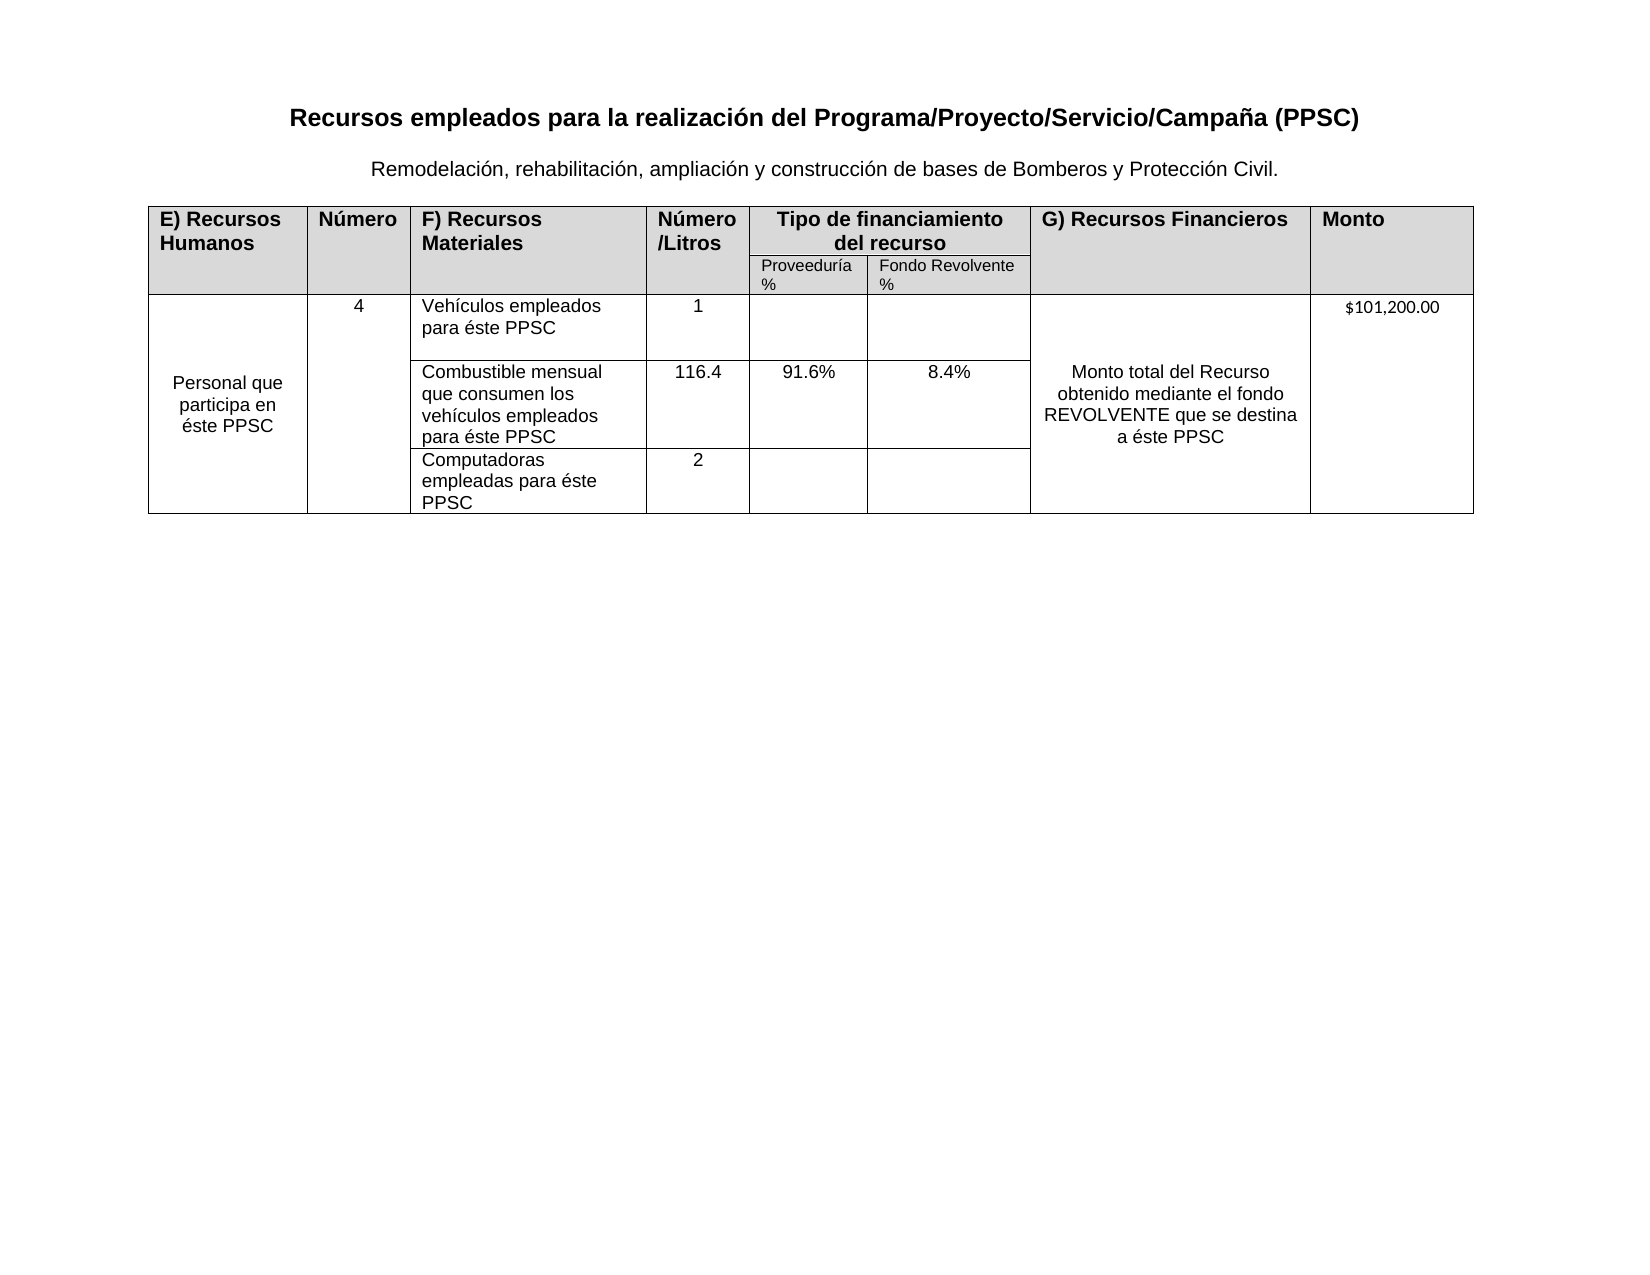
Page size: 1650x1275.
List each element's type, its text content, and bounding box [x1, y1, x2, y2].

table_cell Combustible mensual que consumen los vehículos empleados para éste PPSC [411, 361, 646, 448]
table_header Número/Litros [647, 207, 749, 294]
table_cell 91.6% [750, 361, 867, 448]
table_cell Vehículos empleados para éste PPSC [411, 295, 646, 360]
table_header G) Recursos Financieros [1031, 207, 1310, 294]
table_header Tipo de financiamiento del recurso [750, 207, 1030, 254]
table_cell [868, 295, 1030, 360]
table_cell 116.4 [647, 361, 749, 448]
table_cell Monto total del Recurso obtenido mediante el fondo REVOLVENTE que se destina a éste PPSC [1031, 295, 1310, 513]
table_header Número [308, 207, 410, 294]
table_cell 1 [647, 295, 749, 360]
table_cell [868, 449, 1030, 513]
text Recursos empleados para la realización del Programa/Proyecto/Servicio/Campaña (PPSC) [148, 103, 1502, 132]
text Remodelación, rehabilitación, ampliación y construcción de bases de Bomberos y Protección Civil. [148, 157, 1502, 181]
table_cell [750, 295, 867, 360]
table_cell 8.4% [868, 361, 1030, 448]
table_cell 4 [308, 295, 410, 513]
table_header Monto [1311, 207, 1473, 294]
table_cell 2 [647, 449, 749, 513]
table_header E) Recursos Humanos [149, 207, 307, 294]
table_header F) Recursos Materiales [411, 207, 646, 294]
table_cell Computadoras empleadas para éste PPSC [411, 449, 646, 513]
table_cell Proveeduría % [750, 256, 867, 294]
table_cell Fondo Revolvente% [868, 256, 1030, 294]
table_cell [750, 449, 867, 513]
table_cell $101,200.00 [1311, 295, 1473, 513]
table_cell Personal que participa en éste PPSC [149, 295, 307, 513]
